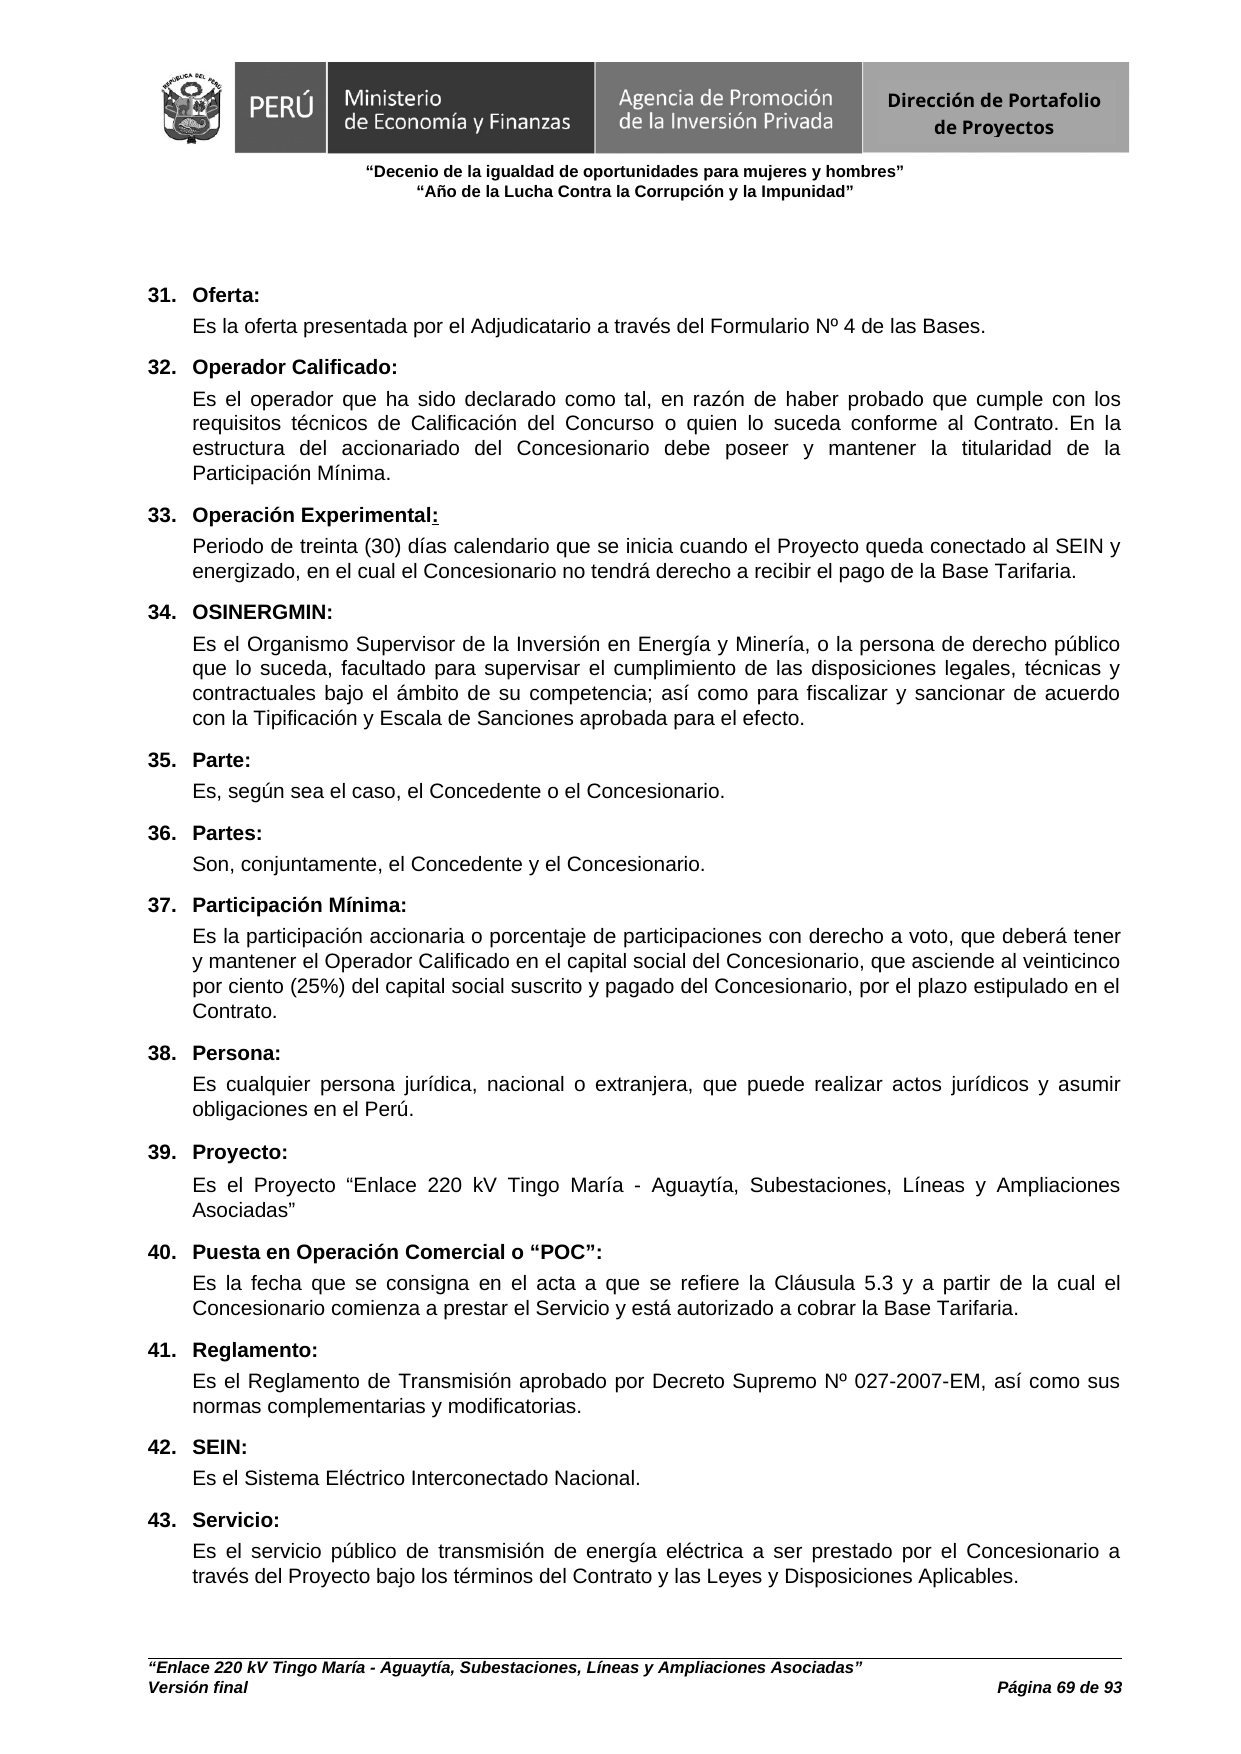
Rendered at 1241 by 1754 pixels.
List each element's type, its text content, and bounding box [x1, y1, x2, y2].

text Es el servicio público de transmisión de energía eléctrica a ser prestado por el Concesionario a través del Proyecto bajo los términos del Contrato y las Leyes y Disposiciones Aplicables. [192, 1539, 1122, 1588]
text Es la participación accionaria o porcentaje de participaciones con derecho a voto, que deberá tener y mantener el Operador Calificado en el capital social del Concesionario, que asciende al veinticinco por ciento (25%) del capital social suscrito y pagado del Concesionario, por el plazo estipulado en el Contrato. [192, 924, 1122, 1023]
list Operador Calificado: [148, 355, 1122, 379]
list Parte: [148, 748, 1122, 772]
list Oferta: [148, 282, 1122, 306]
text Son, conjuntamente, el Concedente y el Concesionario. [192, 851, 1122, 875]
text Es, según sea el caso, el Concedente o el Concesionario. [192, 779, 1122, 803]
text Es la fecha que se consigna en el acta a que se refiere la Cláusula 5.3 y a partir de la cual el Concesionario comienza a prestar el Servicio y está autorizado a cobrar la Base Tarifaria. [192, 1271, 1122, 1320]
text Es la oferta presentada por el Adjudicatario a través del Formulario Nº 4 de las Bases. [192, 314, 1122, 338]
text Es el Proyecto “Enlace 220 kV Tingo María - Aguaytía, Subestaciones, Líneas y Ampliaciones Asociadas” [192, 1173, 1122, 1222]
list Operación Experimental: [148, 503, 1122, 527]
list Partes: [148, 820, 1122, 844]
list Proyecto: [148, 1140, 1122, 1164]
list Persona: [148, 1040, 1122, 1064]
text Es el Sistema Eléctrico Interconectado Nacional. [192, 1466, 1122, 1490]
list Servicio: [148, 1508, 1122, 1532]
text Es el Organismo Supervisor de la Inversión en Energía y Minería, o la persona de derecho público que lo suceda, facultado para supervisar el cumplimiento de las disposiciones legales, técnicas y contractuales bajo el ámbito de su competencia; así como para fiscalizar y sancionar de acuerdo con la Tipificación y Escala de Sanciones aprobada para el efecto. [192, 631, 1122, 730]
picture [156, 62, 1130, 154]
list Participación Mínima: [148, 893, 1122, 917]
text Es el operador que ha sido declarado como tal, en razón de haber probado que cumple con los requisitos técnicos de Calificación del Concurso o quien lo suceda conforme al Contrato. En la estructura del accionariado del Concesionario debe poseer y mantener la titularidad de la Participación Mínima. [192, 386, 1122, 485]
text Periodo de treinta (30) días calendario que se inicia cuando el Proyecto queda conectado al SEIN y energizado, en el cual el Concesionario no tendrá derecho a recibir el pago de la Base Tarifaria. [192, 534, 1122, 583]
list SEIN: [148, 1435, 1122, 1459]
text Es cualquier persona jurídica, nacional o extranjera, que puede realizar actos jurídicos y asumir obligaciones en el Perú. [192, 1072, 1122, 1120]
list Puesta en Operación Comercial o “POC”: [148, 1240, 1122, 1264]
list Reglamento: [148, 1337, 1122, 1361]
text Es el Reglamento de Transmisión aprobado por Decreto Supremo Nº 027-2007-EM, así como sus normas complementarias y modificatorias. [192, 1368, 1122, 1417]
list OSINERGMIN: [148, 600, 1122, 624]
